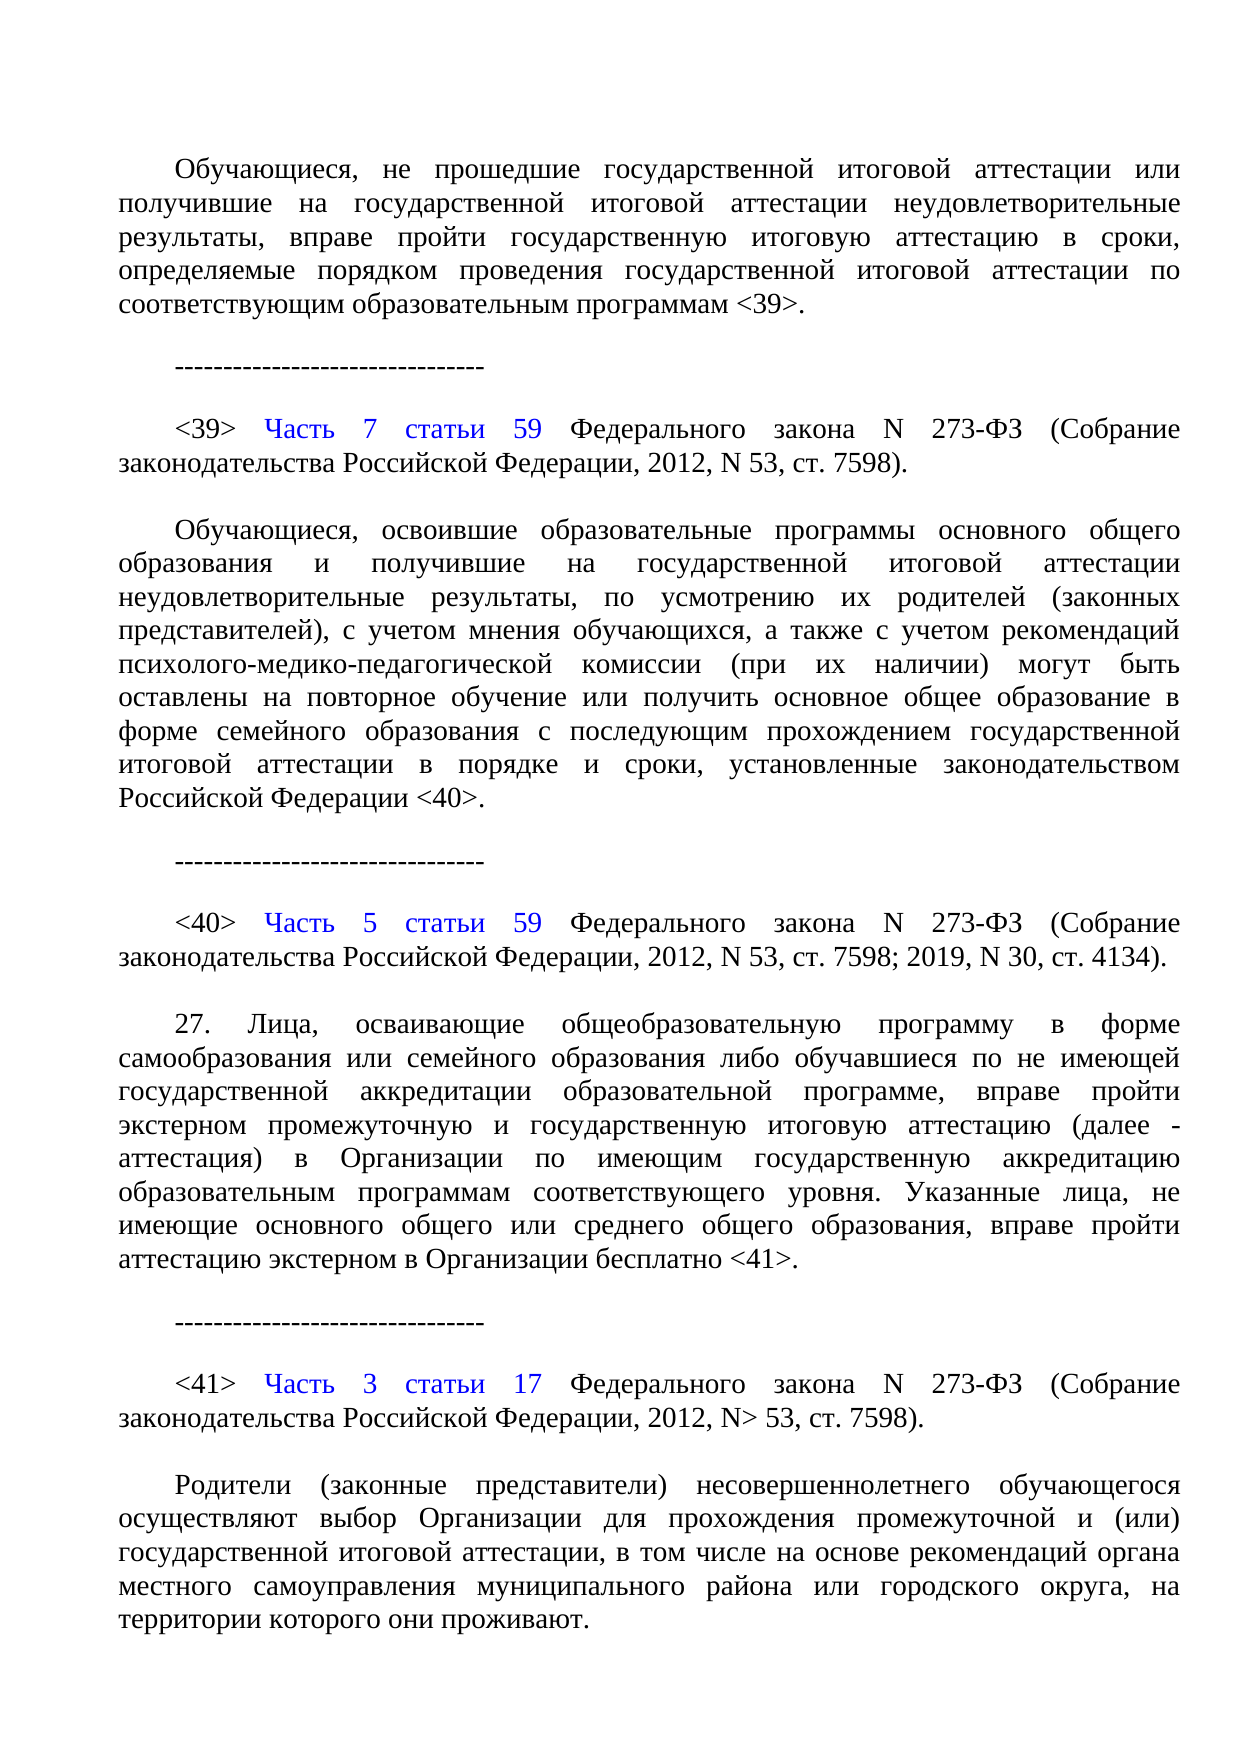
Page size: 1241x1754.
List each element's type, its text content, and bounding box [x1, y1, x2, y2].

text -------------------------------- [118, 348, 1181, 382]
text <39> Часть 7 статьи 59 Федерального закона N 273-ФЗ (Собрание законодательства Российской Федерации, 2012, N 53, ст. 7598). [118, 411, 1181, 478]
text -------------------------------- [118, 843, 1181, 876]
text Родители (законные представители) несовершеннолетнего обучающегося осуществляют выбор Организации для прохождения промежуточной и (или) государственной итоговой аттестации, в том числе на основе рекомендаций органа местного самоуправления муниципального района или городского округа, на территории которого они проживают. [118, 1467, 1181, 1635]
text 27. Лица, осваивающие общеобразовательную программу в форме самообразования или семейного образования либо обучавшиеся по не имеющей государственной аккредитации образовательной программе, вправе пройти экстерном промежуточную и государственную итоговую аттестацию (далее - аттестация) в Организации по имеющим государственную аккредитацию образовательным программам соответствующего уровня. Указанные лица, не имеющие основного общего или среднего общего образования, вправе пройти аттестацию экстерном в Организации бесплатно <41>. [118, 1006, 1181, 1274]
text <41> Часть 3 статьи 17 Федерального закона N 273-ФЗ (Собрание законодательства Российской Федерации, 2012, N> 53, ст. 7598). [118, 1366, 1181, 1433]
text Обучающиеся, освоившие образовательные программы основного общего образования и получившие на государственной итоговой аттестации неудовлетворительные результаты, по усмотрению их родителей (законных представителей), с учетом мнения обучающихся, а также с учетом рекомендаций психолого-медико-педагогической комиссии (при их наличии) могут быть оставлены на повторное обучение или получить основное общее образование в форме семейного образования с последующим прохождением государственной итоговой аттестации в порядке и сроки, установленные законодательством Российской Федерации <40>. [118, 512, 1181, 814]
text <40> Часть 5 статьи 59 Федерального закона N 273-ФЗ (Собрание законодательства Российской Федерации, 2012, N 53, ст. 7598; 2019, N 30, ст. 4134). [118, 906, 1181, 973]
text -------------------------------- [118, 1304, 1181, 1337]
text Обучающиеся, не прошедшие государственной итоговой аттестации или получившие на государственной итоговой аттестации неудовлетворительные результаты, вправе пройти государственную итоговую аттестацию в сроки, определяемые порядком проведения государственной итоговой аттестации по соответствующим образовательным программам <39>. [118, 152, 1181, 319]
